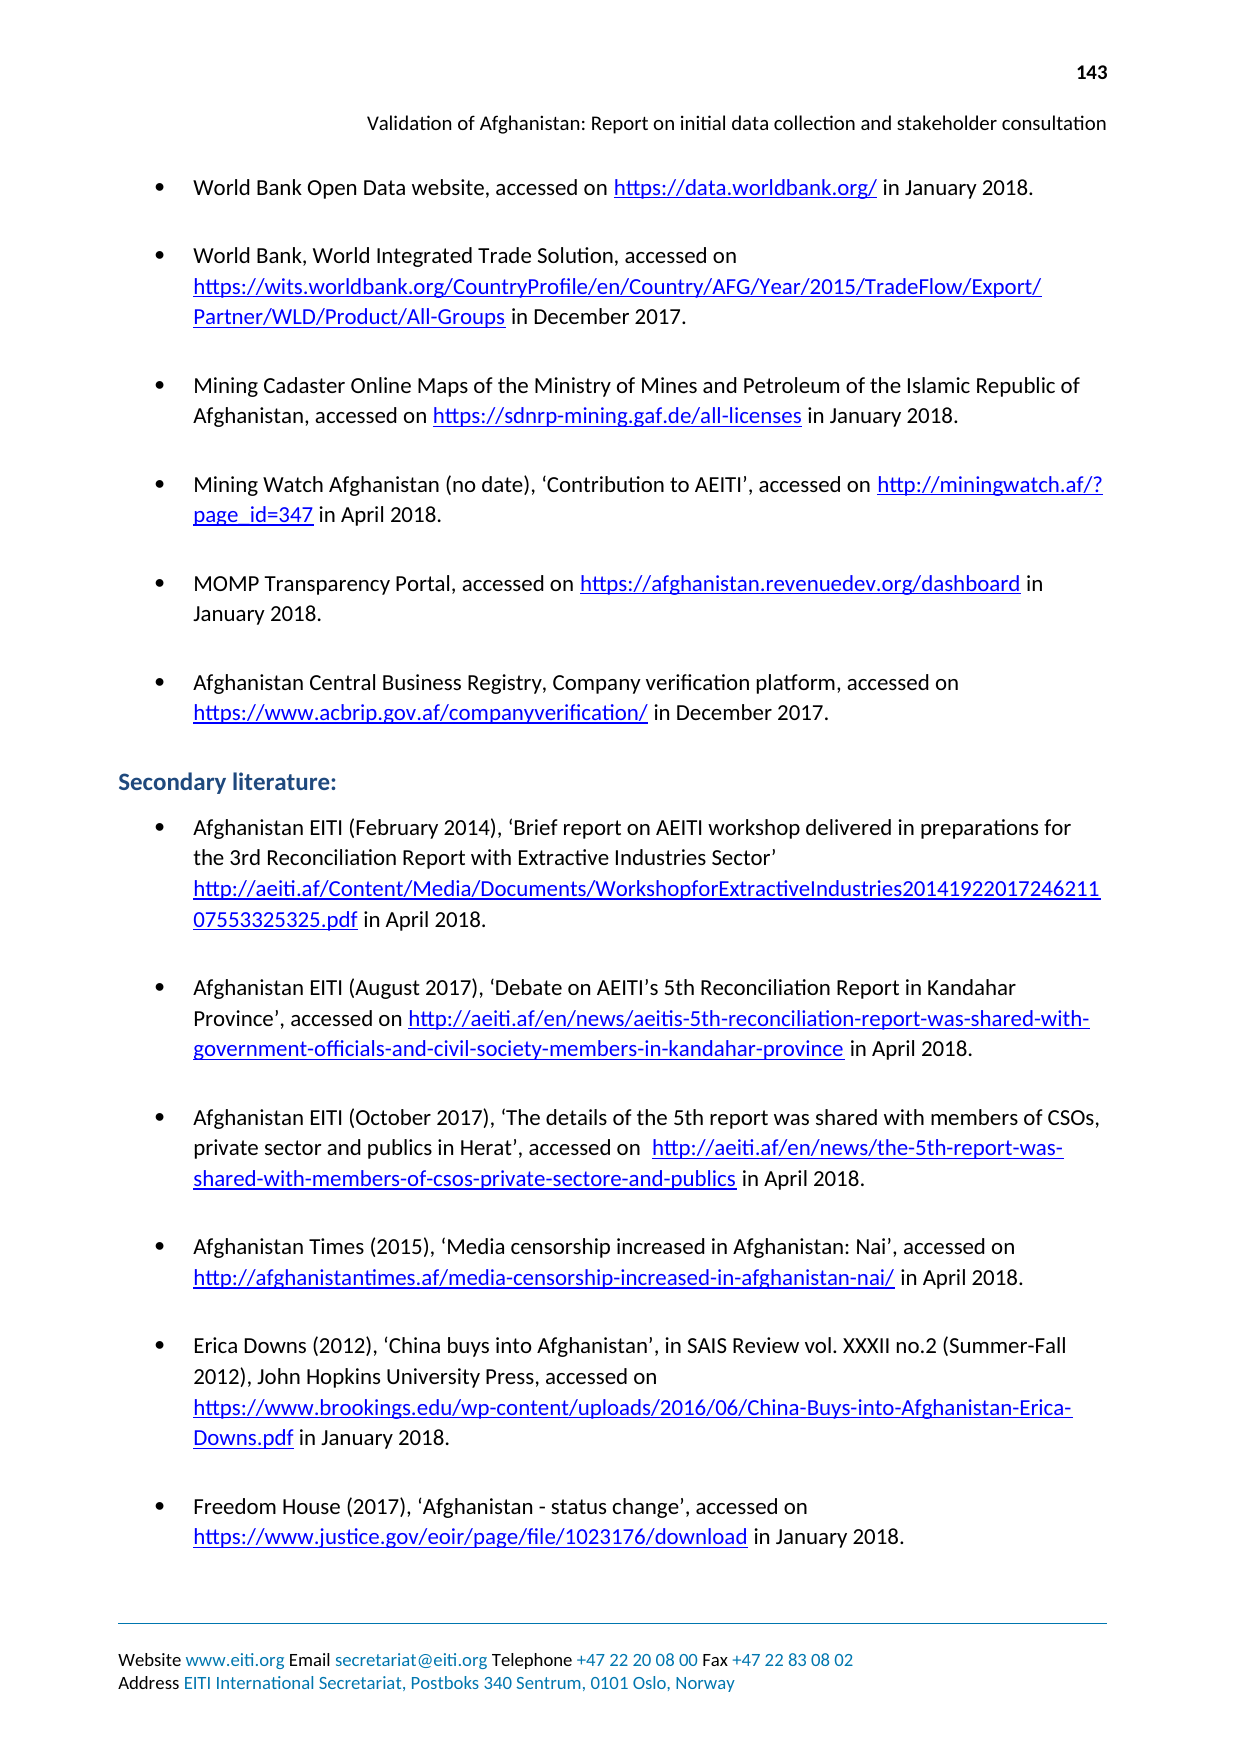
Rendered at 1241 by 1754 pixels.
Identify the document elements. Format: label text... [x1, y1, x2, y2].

list Mining Watch Afghanistan (no date), ‘Contribution to AEITI’, accessed on http://miningwatch.af/?page_id=347 in April 2018. [156, 470, 1107, 528]
list World Bank Open Data website, accessed on https://data.worldbank.org/ in January 2018. [156, 173, 1107, 201]
list Freedom House (2017), ‘Afghanistan - status change’, accessed on https://www.justice.gov/eoir/page/file/1023176/download in January 2018. [156, 1492, 1107, 1551]
list MOMP Transparency Portal, accessed on https://afghanistan.revenuedev.org/dashboard in January 2018. [156, 569, 1107, 627]
list Afghanistan EITI (August 2017), ‘Debate on AEITI’s 5th Reconciliation Report in Kandahar Province’, accessed on http://aeiti.af/en/news/aeitis-5th-reconciliation-report-was-shared-with-government-officials-and-civil-society-members-in-kandahar-province in April 2018. [156, 973, 1107, 1062]
subtitle Secondary literature: [118, 767, 1107, 797]
list Afghanistan EITI (October 2017), ‘The details of the 5th report was shared with members of CSOs, private sector and publics in Herat’, accessed on http://aeiti.af/en/news/the-5th-report-was-shared-with-members-of-csos-private-sectore-and-publics in April 2018. [156, 1103, 1107, 1192]
list Afghanistan EITI (February 2014), ‘Brief report on AEITI workshop delivered in preparations for the 3rd Reconciliation Report with Extractive Industries Sector’ http://aeiti.af/Content/Media/Documents/WorkshopforExtractiveIndustries2014192201724621107553325325.pdf in April 2018. [156, 813, 1107, 933]
picture [732, 1656, 747, 1664]
list World Bank, World Integrated Trade Solution, accessed on https://wits.worldbank.org/CountryProfile/en/Country/AFG/Year/2015/TradeFlow/Export/Partner/WLD/Product/All-Groups in December 2017. [156, 241, 1107, 331]
list Erica Downs (2012), ‘China buys into Afghanistan’, in SAIS Review vol. XXXII no.2 (Summer-Fall 2012), John Hopkins University Press, accessed on https://www.brookings.edu/wp-content/uploads/2016/06/China-Buys-into-Afghanistan-Erica-Downs.pdf in January 2018. [156, 1331, 1107, 1452]
picture [184, 1677, 190, 1689]
list Afghanistan Times (2015), ‘Media censorship increased in Afghanistan: Nai’, accessed on http://afghanistantimes.af/media-censorship-increased-in-afghanistan-nai/ in April 2018. [156, 1232, 1107, 1291]
list Mining Cadaster Online Maps of the Ministry of Mines and Petroleum of the Islamic Republic of Afghanistan, accessed on https://sdnrp-mining.gaf.de/all-licenses in January 2018. [156, 371, 1107, 429]
list Afghanistan Central Business Registry, Company verification platform, accessed on https://www.acbrip.gov.af/companyverification/ in December 2017. [156, 668, 1107, 726]
